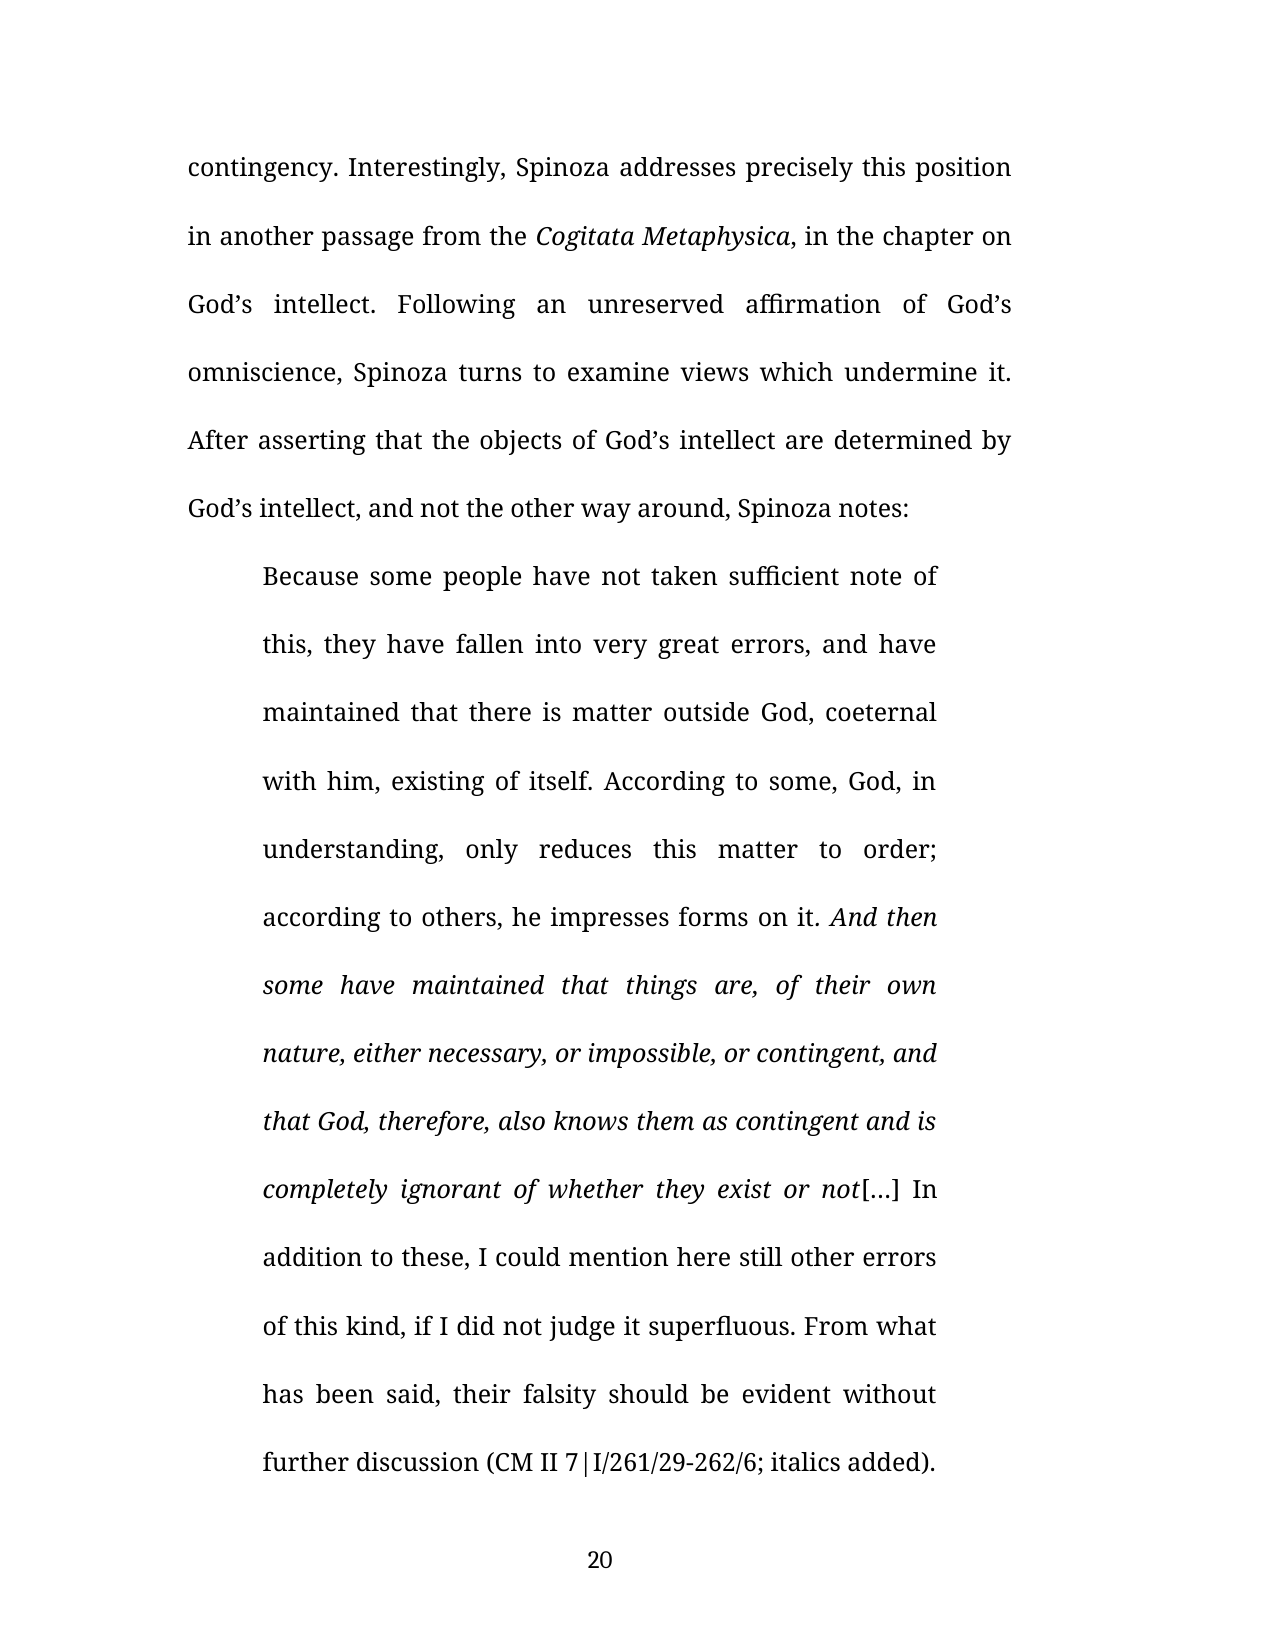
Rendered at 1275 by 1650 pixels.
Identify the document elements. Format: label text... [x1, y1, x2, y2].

text Because some people have not taken sufficient note of this, they have fallen into very great errors, and have maintained that there is matter outside God, coeternal with him, existing of itself. According to some, God, in understanding, only reduces this matter to order; according to others, he impresses forms on it. And then some have maintained that things are, of their own nature, either necessary, or impossible, or contingent, and that God, therefore, also knows them as contingent and is completely ignorant of whether they exist or not[…] In addition to these, I could mention here still other errors of this kind, if I did not judge it superfluous. From what has been said, their falsity should be evident without further discussion (CM II 7|I/261/29-262/6; italics added). [262, 559, 937, 1478]
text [187, 150, 1012, 525]
